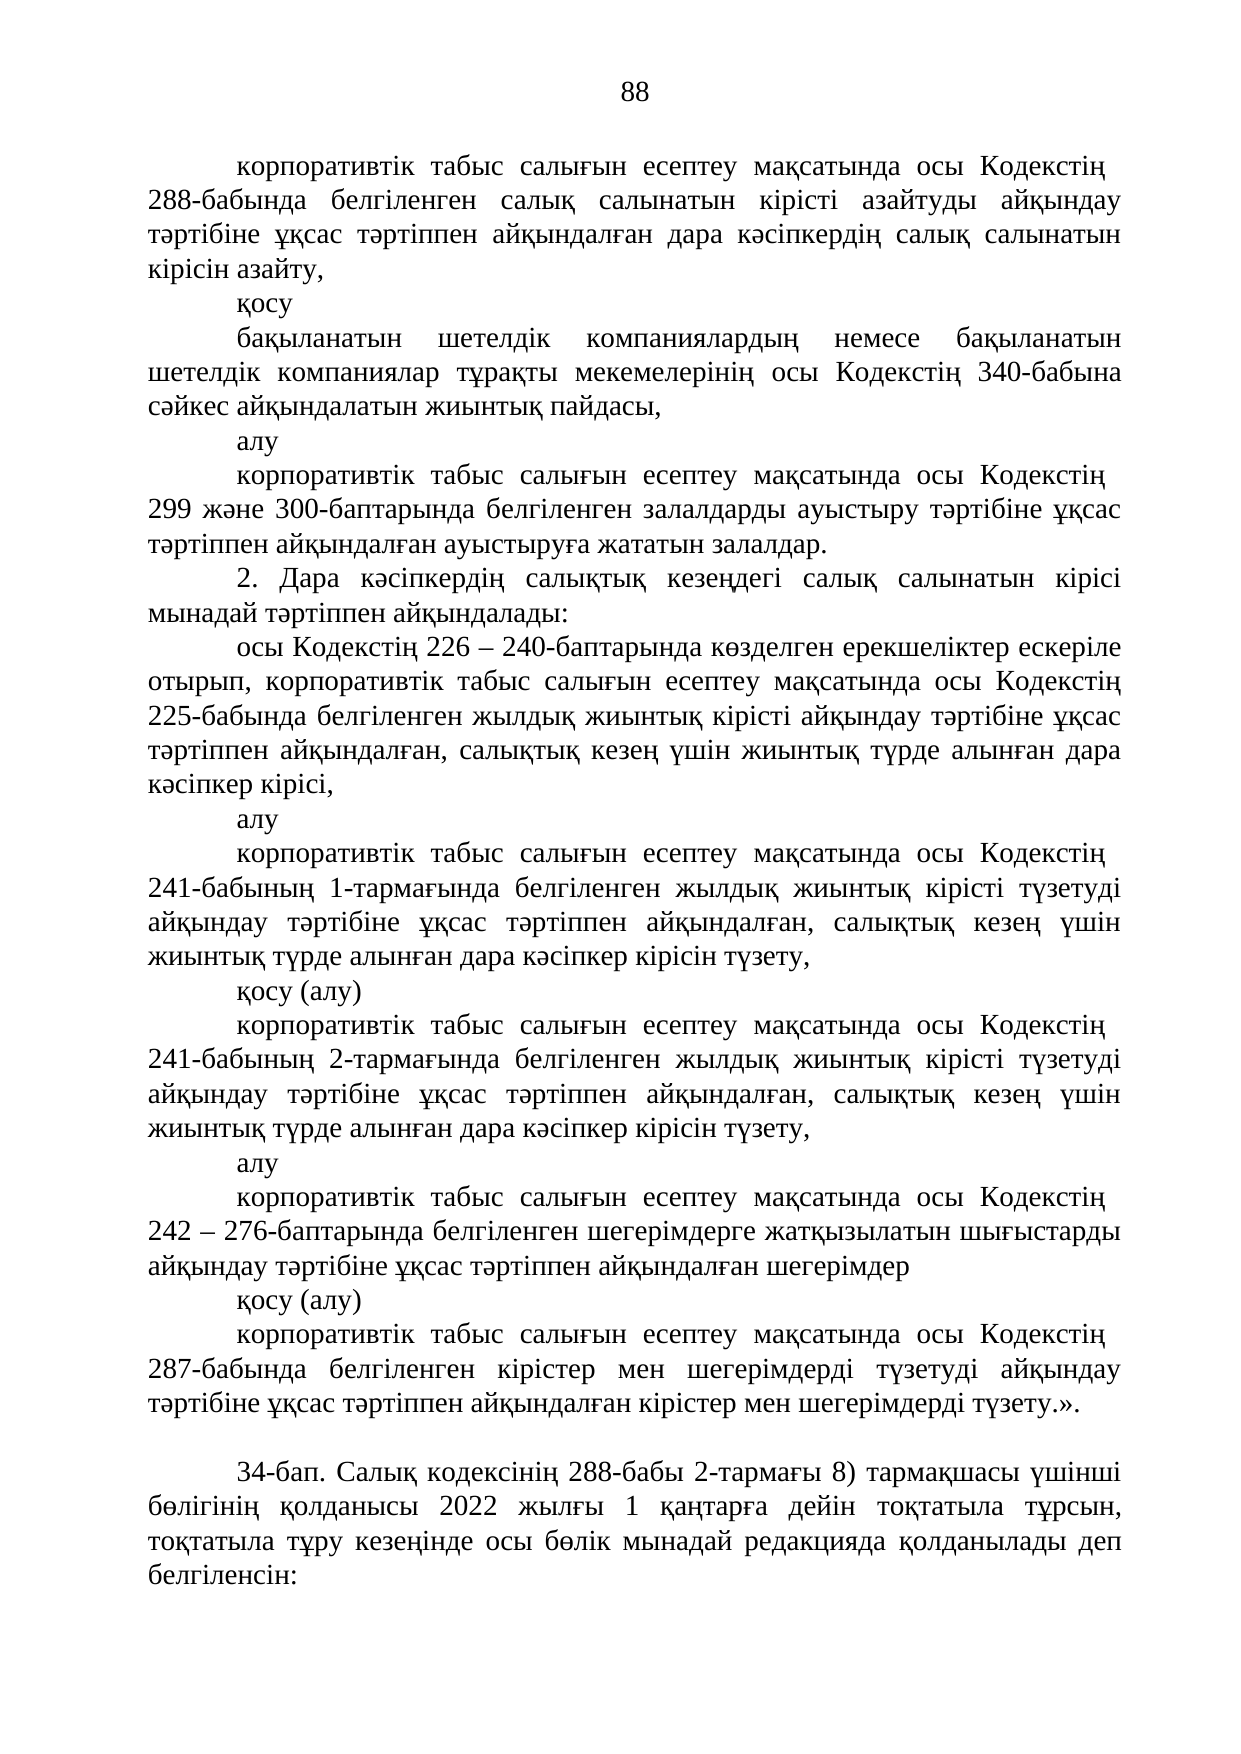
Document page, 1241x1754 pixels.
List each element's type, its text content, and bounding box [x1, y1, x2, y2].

text қосу (алу) [148, 1282, 1122, 1316]
text корпоративтік табыс салығын есептеу мақсатында осы Кодекстің 287-бабында белгіленген кірістер мен шегерімдерді түзетуді айқындау тәртібіне ұқсас тәртіппен айқындалған кірістер мен шегерімдерді түзету.». [148, 1316, 1122, 1419]
text осы Кодекстің 226 – 240-баптарында көзделген ерекшеліктер ескеріле отырып, корпоративтік табыс салығын есептеу мақсатында осы Кодекстің 225-бабында белгіленген жылдық жиынтық кірісті айқындау тәртібіне ұқсас тәртіппен айқындалған, салықтық кезең үшін жиынтық түрде алынған дара кәсіпкер кірісі, [148, 629, 1122, 801]
text 2. Дара кәсіпкердің салықтық кезеңдегі салық салынатын кірісі мынадай тәртіппен айқындалады: [148, 560, 1122, 629]
text корпоративтік табыс салығын есептеу мақсатында осы Кодекстің 288-бабында белгіленген салық салынатын кірісті азайтуды айқындау тәртібіне ұқсас тәртіппен айқындалған дара кәсіпкердің салық салынатын кірісін азайту, [148, 148, 1122, 285]
text корпоративтік табыс салығын есептеу мақсатында осы Кодекстің 242 – 276-баптарында белгіленген шегерімдерге жатқызылатын шығыстарды айқындау тәртібіне ұқсас тәртіппен айқындалған шегерімдер [148, 1179, 1122, 1282]
text корпоративтік табыс салығын есептеу мақсатында осы Кодекстің 241-бабының 1-тармағында белгіленген жылдық жиынтық кірісті түзетуді айқындау тәртібіне ұқсас тәртіппен айқындалған, салықтық кезең үшін жиынтық түрде алынған дара кәсіпкер кірісін түзету, [148, 835, 1122, 973]
text қосу [148, 285, 1122, 319]
list 34-бап. Салық кодексінің 288-бабы 2-тармағы 8) тармақшасы үшінші бөлігінің қолданысы 2022 жылғы 1 қаңтарға дейін тоқтатыла тұрсын, тоқтатыла тұру кезеңінде осы бөлік мынадай редакцияда қолданылады деп белгiленсін: [148, 1454, 1122, 1591]
text алу [148, 1144, 1122, 1179]
text қосу (алу) [148, 973, 1122, 1007]
text корпоративтік табыс салығын есептеу мақсатында осы Кодекстің 299 және 300-баптарында белгіленген залалдарды ауыстыру тәртібіне ұқсас тәртіппен айқындалған ауыстыруға жататын залалдар. [148, 457, 1122, 560]
text алу [148, 423, 1122, 457]
text бақыланатын шетелдік компаниялардың немесе бақыланатын шетелдік компаниялар тұрақты мекемелерінің осы Кодекстің 340-бабына сәйкес айқындалатын жиынтық пайдасы, [148, 319, 1122, 423]
text алу [148, 801, 1122, 835]
text корпоративтік табыс салығын есептеу мақсатында осы Кодекстің 241-бабының 2-тармағында белгіленген жылдық жиынтық кірісті түзетуді айқындау тәртібіне ұқсас тәртіппен айқындалған, салықтық кезең үшін жиынтық түрде алынған дара кәсіпкер кірісін түзету, [148, 1007, 1122, 1144]
